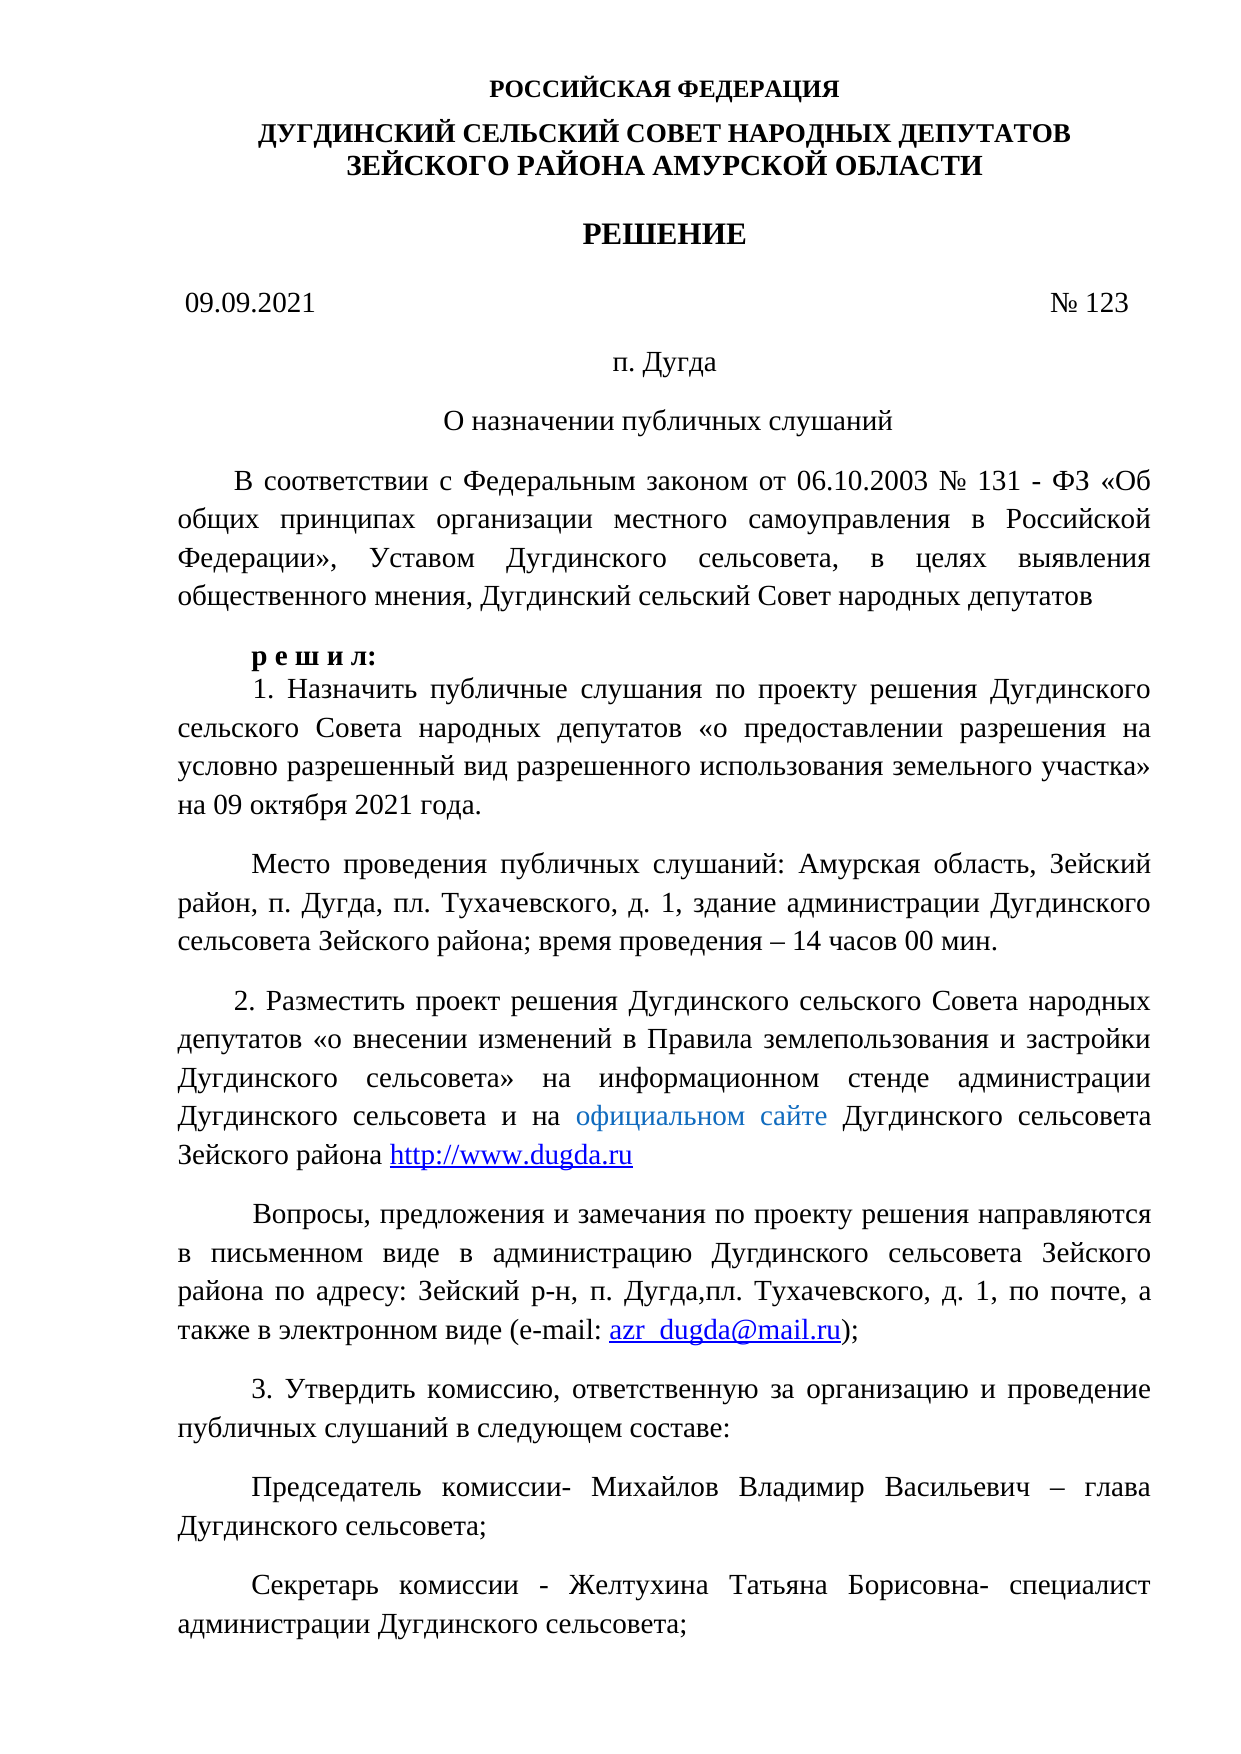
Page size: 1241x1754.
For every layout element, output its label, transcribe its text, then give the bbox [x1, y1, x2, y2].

text В соответствии с Федеральным законом от 06.10.2003 № 131 - ФЗ «Об общих принципах организации местного самоуправления в Российской Федерации», Уставом Дугдинского сельсовета, в целях выявления общественного мнения, Дугдинский сельский Совет народных депутатов [177, 463, 1152, 612]
text р е ш и л: [177, 638, 1152, 671]
text Вопросы, предложения и замечания по проекту решения направляются в письменном виде в администрацию Дугдинского сельсовета Зейского района по адресу: Зейский р-н, п. Дугда,пл. Тухачевского, д. 1, по почте, а также в электронном виде (e-mail: azr_dugda@mail.ru); [177, 1196, 1152, 1346]
text О назначении публичных слушаний [177, 403, 1152, 437]
text 3. Утвердить комиссию, ответственную за организацию и проведение публичных слушаний в следующем составе: [177, 1371, 1152, 1443]
text Председатель комиссии- Михайлов Владимир Васильевич – глава Дугдинского сельсовета; [177, 1469, 1152, 1541]
text 1. Назначить публичные слушания по проекту решения Дугдинского сельского Совета народных депутатов «о предоставлении разрешения на условно разрешенный вид разрешенного использования земельного участка» на 09 октября 2021 года. [177, 671, 1152, 821]
text РЕШЕНИЕ [177, 215, 1152, 251]
text 09.09.2021 № 123 [177, 285, 1152, 318]
text ЗЕЙСКОГО РАЙОНА АМУРСКОЙ ОБЛАСТИ [177, 148, 1152, 182]
text 2. Разместить проект решения Дугдинского сельского Совета народных депутатов «о внесении изменений в Правила землепользования и застройки Дугдинского сельсовета» на информационном стенде администрации Дугдинского сельсовета и на официальном сайте Дугдинского сельсовета Зейского района http://www.dugda.ru [177, 983, 1152, 1171]
text РОССИЙСКАЯ ФЕДЕРАЦИЯ [177, 74, 1152, 103]
text Секретарь комиссии - Желтухина Татьяна Борисовна- специалист администрации Дугдинского сельсовета; [177, 1567, 1152, 1639]
text п. Дугда [177, 344, 1152, 378]
text ДУГДИНСКИЙ СЕЛЬСКИЙ СОВЕТ НАРОДНЫХ ДЕПУТАТОВ [177, 117, 1152, 148]
text Место проведения публичных слушаний: Амурская область, Зейский район, п. Дугда, пл. Тухачевского, д. 1, здание администрации Дугдинского сельсовета Зейского района; время проведения – 14 часов 00 мин. [177, 846, 1152, 957]
